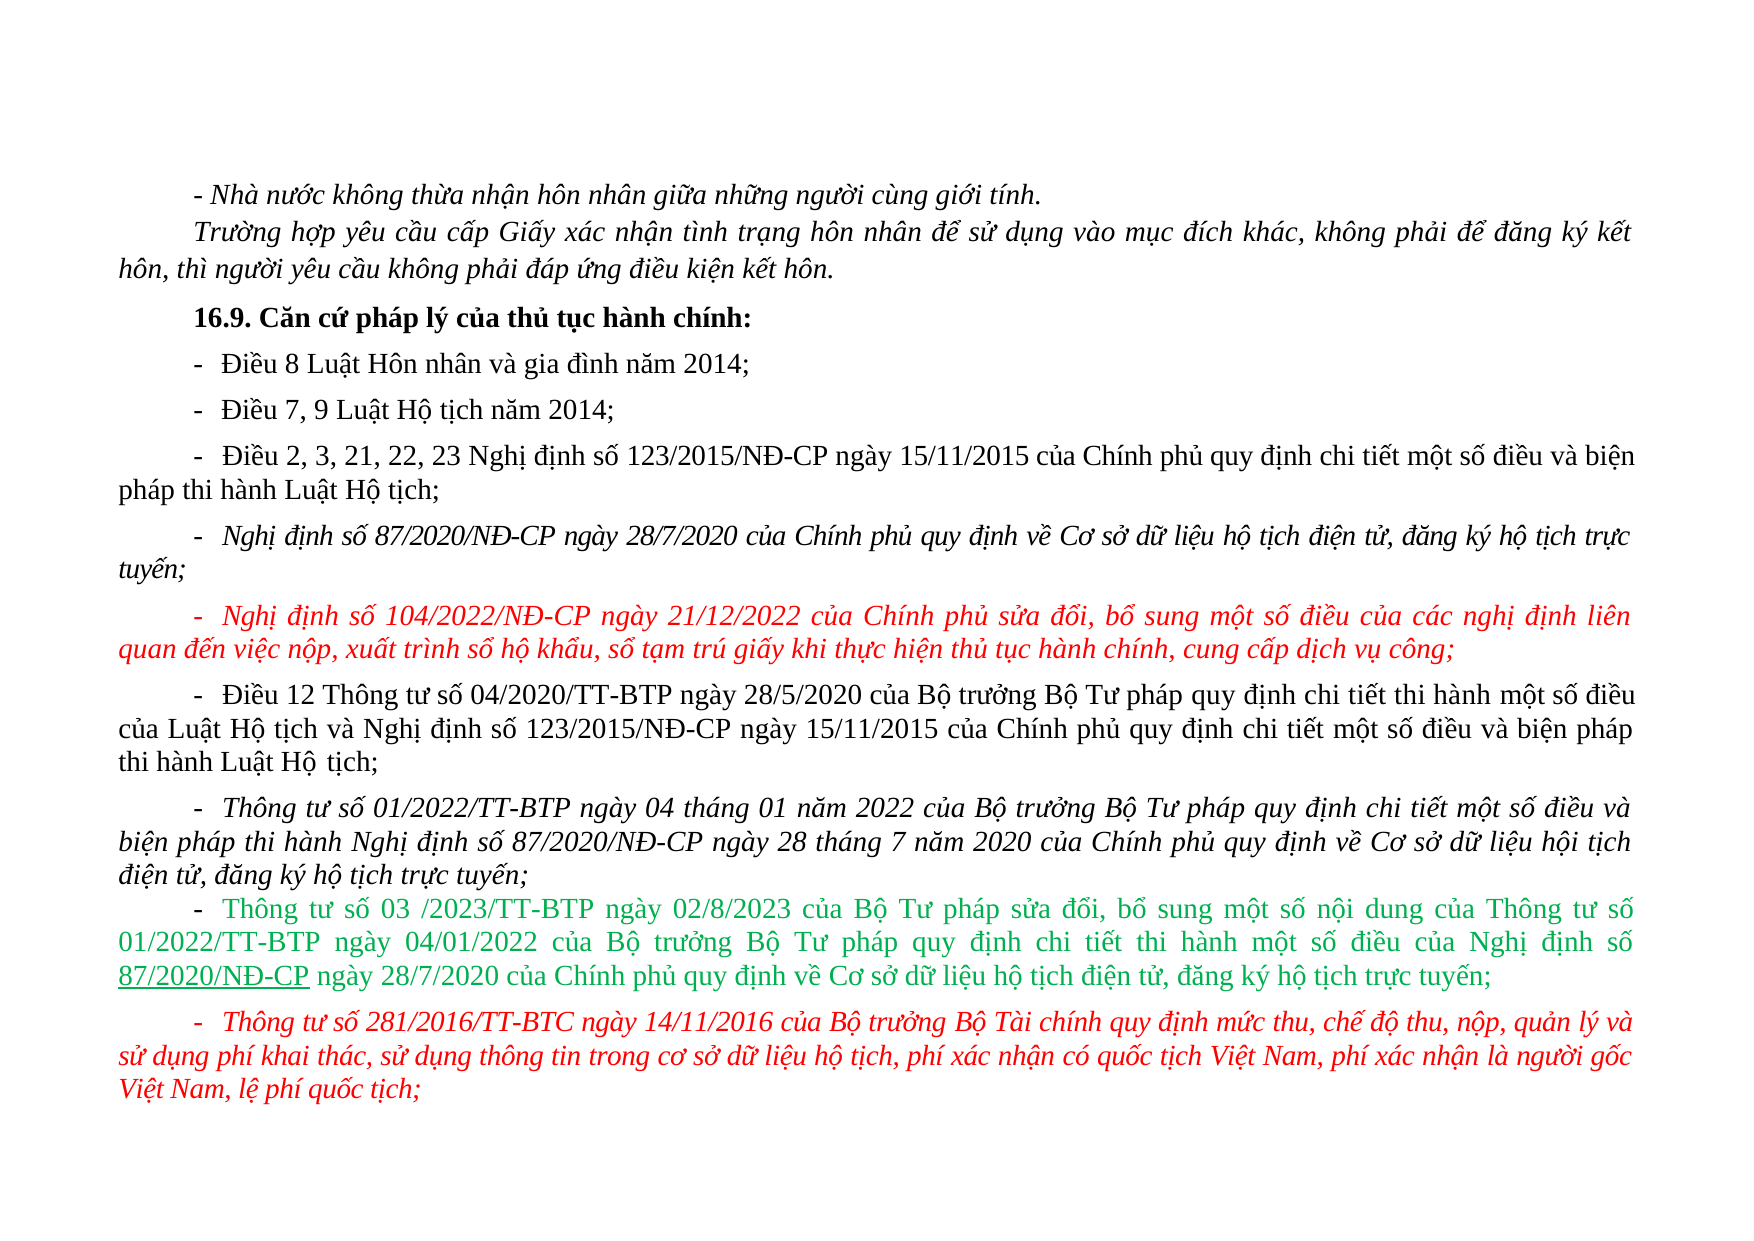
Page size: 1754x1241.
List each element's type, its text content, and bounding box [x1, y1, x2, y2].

list Điều 12 Thông tư số 04/2020/TT-BTP ngày 28/5/2020 của Bộ trưởng Bộ Tư pháp quy định chi tiết thi hành một số điều của Luật Hộ tịch và Nghị định số 123/2015/NĐ-CP ngày 15/11/2015 của Chính phủ quy định chi tiết một số điều và biện pháp thi hành Luật Hộ tịch; [118, 677, 1636, 778]
list Điều 2, 3, 21, 22, 23 Nghị định số 123/2015/NĐ-CP ngày 15/11/2015 của Chính phủ quy định chi tiết một số điều và biện pháp thi hành Luật Hộ tịch; [118, 438, 1636, 506]
list Thông tư số 281/2016/TT-BTC ngày 14/11/2016 của Bộ trưởng Bộ Tài chính quy định mức thu, chế độ thu, nộp, quản lý và sử dụng phí khai thác, sử dụng thông tin trong cơ sở dữ liệu hộ tịch, phí xác nhận có quốc tịch Việt Nam, phí xác nhận là người gốc Việt Nam, lệ phí quốc tịch; [118, 1004, 1636, 1105]
list Nghị định số 104/2022/NĐ-CP ngày 21/12/2022 của Chính phủ sửa đổi, bổ sung một số điều của các nghị định liên quan đến việc nộp, xuất trình sổ hộ khẩu, sổ tạm trú giấy khi thực hiện thủ tục hành chính, cung cấp dịch vụ công; [118, 598, 1636, 665]
text - Nhà nước không thừa nhận hôn nhân giữa những người cùng giới tính. [118, 177, 1636, 211]
list Thông tư số 01/2022/TT-BTP ngày 04 tháng 01 năm 2022 của Bộ trưởng Bộ Tư pháp quy định chi tiết một số điều và biện pháp thi hành Nghị định số 87/2020/NĐ-CP ngày 28 tháng 7 năm 2020 của Chính phủ quy định về Cơ sở dữ liệu hội tịch điện tử, đăng ký hộ tịch trực tuyến; [118, 790, 1636, 891]
list Nghị định số 87/2020/NĐ-CP ngày 28/7/2020 của Chính phủ quy định về Cơ sở dữ liệu hộ tịch điện tử, đăng ký hộ tịch trực tuyến; [118, 518, 1636, 585]
list Điều 8 Luật Hôn nhân và gia đình năm 2014; [118, 346, 1636, 380]
list Thông tư số 03 /2023/TT-BTP ngày 02/8/2023 của Bộ Tư pháp sửa đổi, bổ sung một số nội dung của Thông tư số 01/2022/TT-BTP ngày 04/01/2022 của Bộ trưởng Bộ Tư pháp quy định chi tiết thi hành một số điều của Nghị định số 87/2020/NĐ-CP ngày 28/7/2020 của Chính phủ quy định về Cơ sở dữ liệu hộ tịch điện tử, đăng ký hộ tịch trực tuyến; [118, 891, 1636, 992]
text 16.9. Căn cứ pháp lý của thủ tục hành chính: [118, 300, 1636, 334]
text Trường hợp yêu cầu cấp Giấy xác nhận tình trạng hôn nhân để sử dụng vào mục đích khác, không phải để đăng ký kết hôn, thì người yêu cầu không phải đáp ứng điều kiện kết hôn. [118, 214, 1636, 284]
list Điều 7, 9 Luật Hộ tịch năm 2014; [118, 392, 1636, 426]
